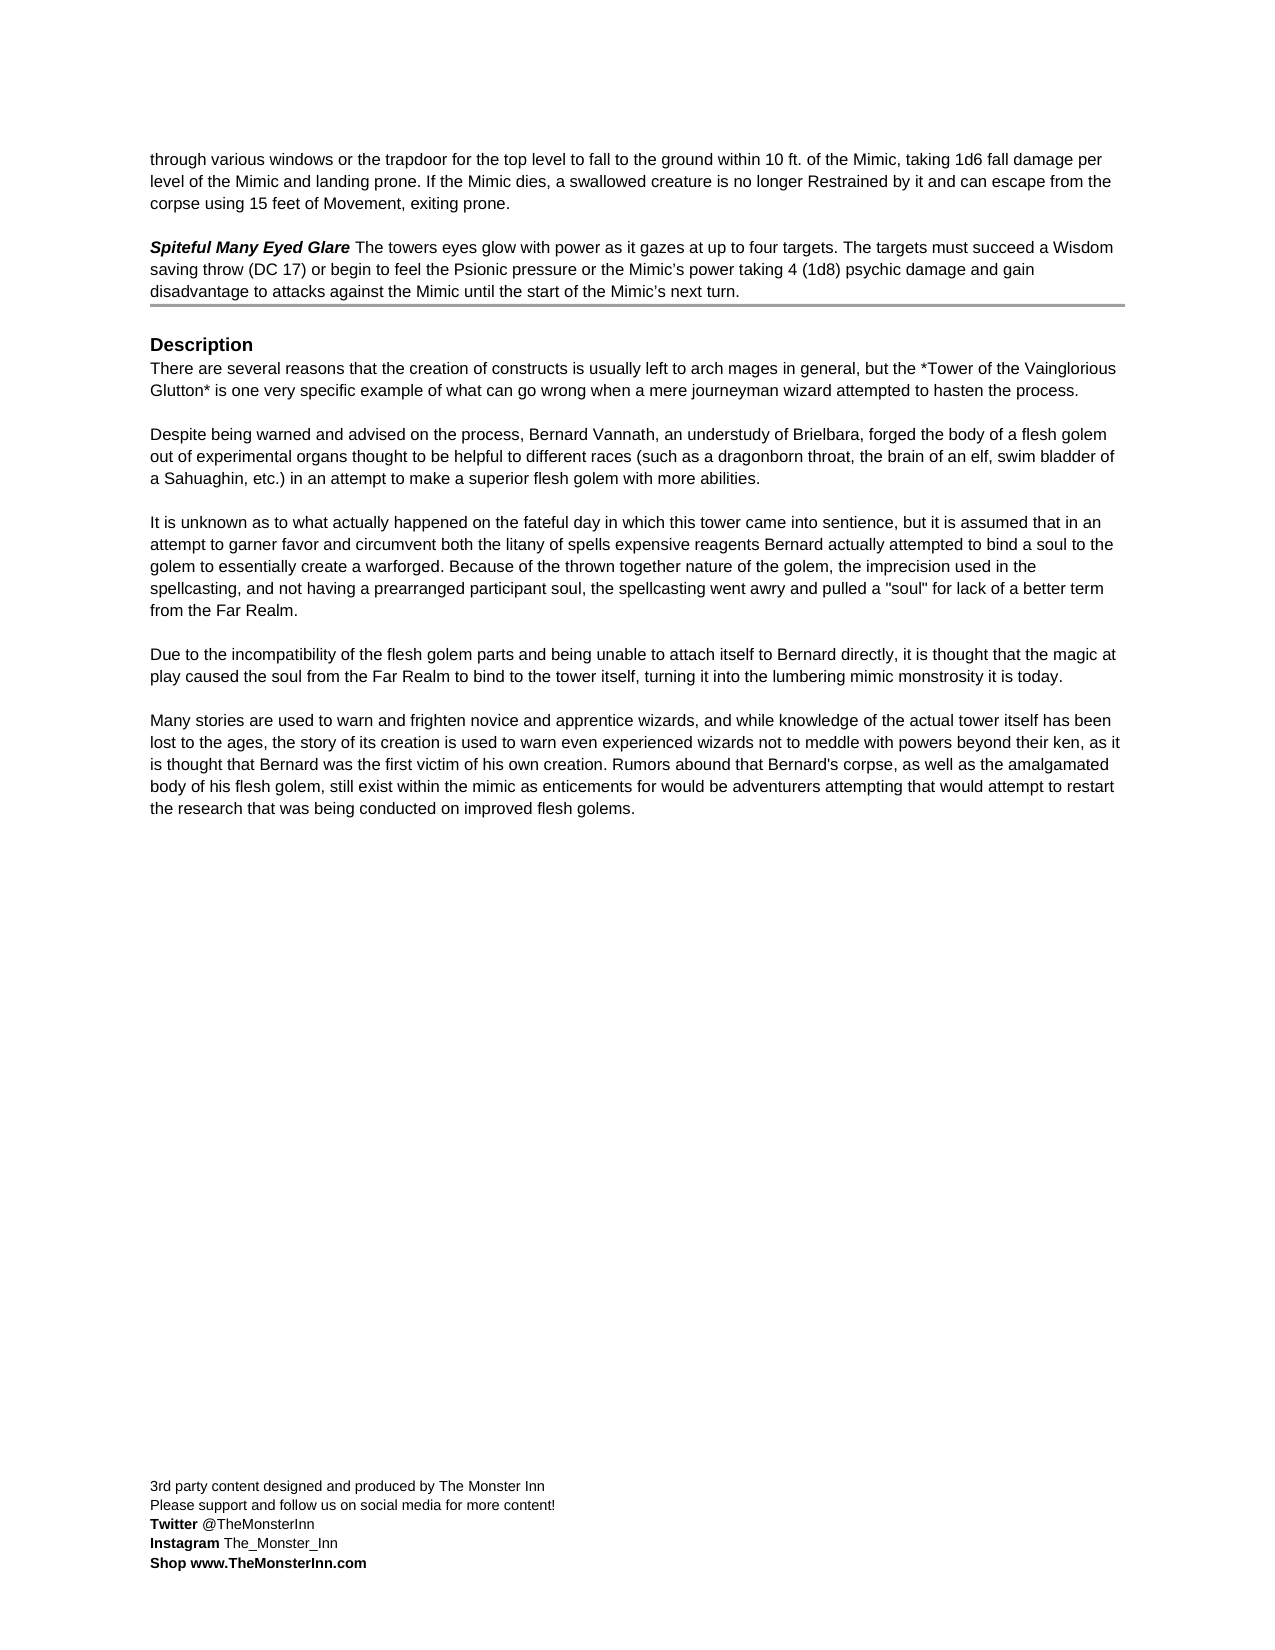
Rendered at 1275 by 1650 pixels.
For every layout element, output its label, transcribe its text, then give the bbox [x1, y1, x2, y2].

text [150, 150, 1125, 213]
text Description [150, 334, 1125, 356]
text There are several reasons that the creation of constructs is usually left to arch mages in general, but the *Tower of the Vainglorious Glutton* is one very specific example of what can go wrong when a mere journeyman wizard attempted to hasten the process. Despite being warned and advised on the process, Bernard Vannath, an understudy of Brielbara, forged the body of a flesh golem out of experimental organs thought to be helpful to different races (such as a dragonborn throat, the brain of an elf, swim bladder of a Sahuaghin, etc.) in an attempt to make a superior flesh golem with more abilities. It is unknown as to what actually happened on the fateful day in which this tower came into sentience, but it is assumed that in an attempt to garner favor and circumvent both the litany of spells expensive reagents Bernard actually attempted to bind a soul to the golem to essentially create a warforged. Because of the thrown together nature of the golem, the imprecision used in the spellcasting, and not having a prearranged participant soul, the spellcasting went awry and pulled a "soul" for lack of a better term from the Far Realm. Due to the incompatibility of the flesh golem parts and being unable to attach itself to Bernard directly, it is thought that the magic at play caused the soul from the Far Realm to bind to the tower itself, turning it into the lumbering mimic monstrosity it is today. Many stories are used to warn and frighten novice and apprentice wizards, and while knowledge of the actual tower itself has been lost to the ages, the story of its creation is used to warn even experienced wizards not to meddle with powers beyond their ken, as it is thought that Bernard was the first victim of his own creation. Rumors abound that Bernard's corpse, as well as the amalgamated body of his flesh golem, still exist within the mimic as enticements for would be adventurers attempting that would attempt to restart the research that was being conducted on improved flesh golems. [150, 359, 1125, 818]
text Spiteful Many Eyed Glare The towers eyes glow with power as it gazes at up to four targets. The targets must succeed a Wisdom saving throw (DC 17) or begin to feel the Psionic pressure or the Mimic’s power taking 4 (1d8) psychic damage and gain disadvantage to attacks against the Mimic until the start of the Mimic’s next turn. [150, 238, 1125, 301]
